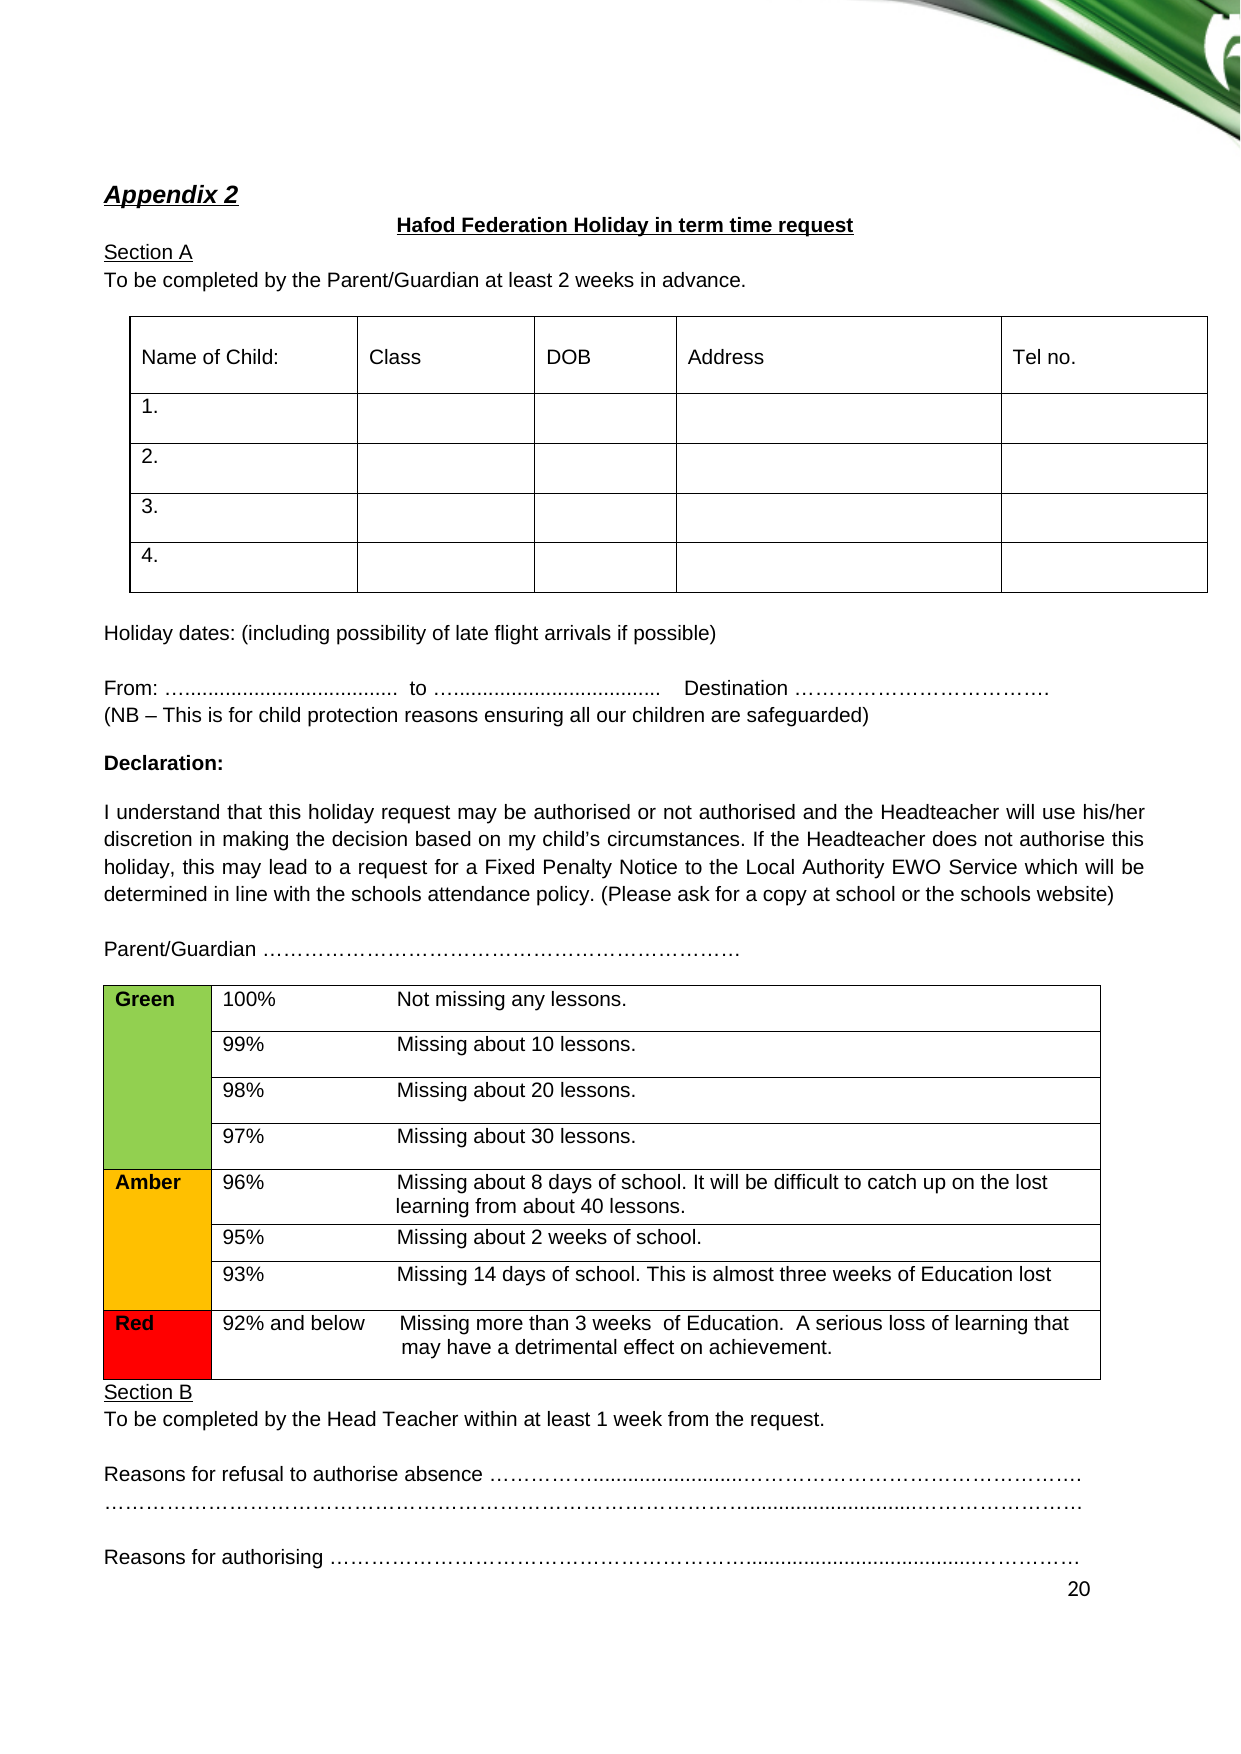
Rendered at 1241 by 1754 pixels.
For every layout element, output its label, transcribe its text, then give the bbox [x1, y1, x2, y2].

table_header Green [104, 986, 211, 1169]
table_cell [677, 444, 1001, 492]
list Reasons for refusal to authorise absence ……………..........................…………………………………………. [103, 1462, 1146, 1486]
table_header Class [358, 317, 534, 393]
text Declaration: [103, 751, 1146, 775]
list ………………………………………………………………………………….............................…………………… [103, 1490, 1146, 1514]
table_cell [358, 494, 534, 542]
table_cell [677, 494, 1001, 542]
table_cell 98% Missing about 20 lessons. [212, 1078, 1100, 1123]
table_cell [358, 444, 534, 492]
table_cell 96% Missing about 8 days of school. It will be difficult to catch up on the lost learning from about 40 lessons. [212, 1170, 1100, 1223]
table_cell [677, 543, 1001, 592]
list Parent/Guardian …………………………………………………………… [103, 937, 1146, 961]
text Section B [103, 1380, 1146, 1404]
table_cell [1002, 543, 1207, 592]
list (NB – This is for child protection reasons ensuring all our children are safeguarded) [103, 703, 1146, 727]
table_cell 97% Missing about 30 lessons. [212, 1124, 1100, 1169]
table_cell 3. [131, 494, 357, 542]
table_cell Red [104, 1311, 211, 1379]
table_cell [535, 543, 676, 592]
table_cell [535, 444, 676, 492]
list Holiday dates: (including possibility of late flight arrivals if possible) [103, 620, 1146, 644]
table_cell [358, 543, 534, 592]
table_cell [535, 494, 676, 542]
table_header Name of Child: [131, 317, 357, 393]
table_header 100% Not missing any lessons. [212, 986, 1100, 1031]
list To be completed by the Head Teacher within at least 1 week from the request. [103, 1407, 1146, 1431]
table_header DOB [535, 317, 676, 393]
text Appendix 2 [103, 179, 1090, 208]
table_cell [1002, 494, 1207, 542]
table_header Tel no. [1002, 317, 1207, 393]
table_cell 99% Missing about 10 lessons. [212, 1032, 1100, 1077]
table_cell 1. [131, 394, 357, 443]
list Section A [103, 240, 1146, 264]
table_cell 95% Missing about 2 weeks of school. [212, 1225, 1100, 1261]
table_cell [358, 394, 534, 443]
list Reasons for authorising ……………………………………………………........................................…………… [103, 1545, 1146, 1569]
table_cell 92% and below Missing more than 3 weeks of Education. A serious loss of learning that may have a detrimental effect on achievement. [212, 1311, 1100, 1379]
table_cell Amber [104, 1170, 211, 1310]
table_cell 93% Missing 14 days of school. This is almost three weeks of Education lost [212, 1262, 1100, 1310]
text Hafod Federation Holiday in term time request [103, 213, 1146, 237]
list To be completed by the Parent/Guardian at least 2 weeks in advance. [103, 268, 1146, 292]
table_header Address [677, 317, 1001, 393]
table_cell [677, 394, 1001, 443]
list From: …..................................... to ….................................... Destination ………………………………. [103, 675, 1146, 699]
table_cell [1002, 394, 1207, 443]
table_cell [535, 394, 676, 443]
list I understand that this holiday request may be authorised or not authorised and the Headteacher will use his/her discretion in making the decision based on my child’s circumstances. If the Headteacher does not authorise this holiday, this may lead to a request for a Fixed Penalty Notice to the Local Authority EWO Service which will be determined in line with the schools attendance policy. (Please ask for a copy at school or the schools website) [103, 799, 1146, 906]
table_cell 4. [131, 543, 357, 592]
table_cell [1002, 444, 1207, 492]
table_cell 2. [131, 444, 357, 492]
